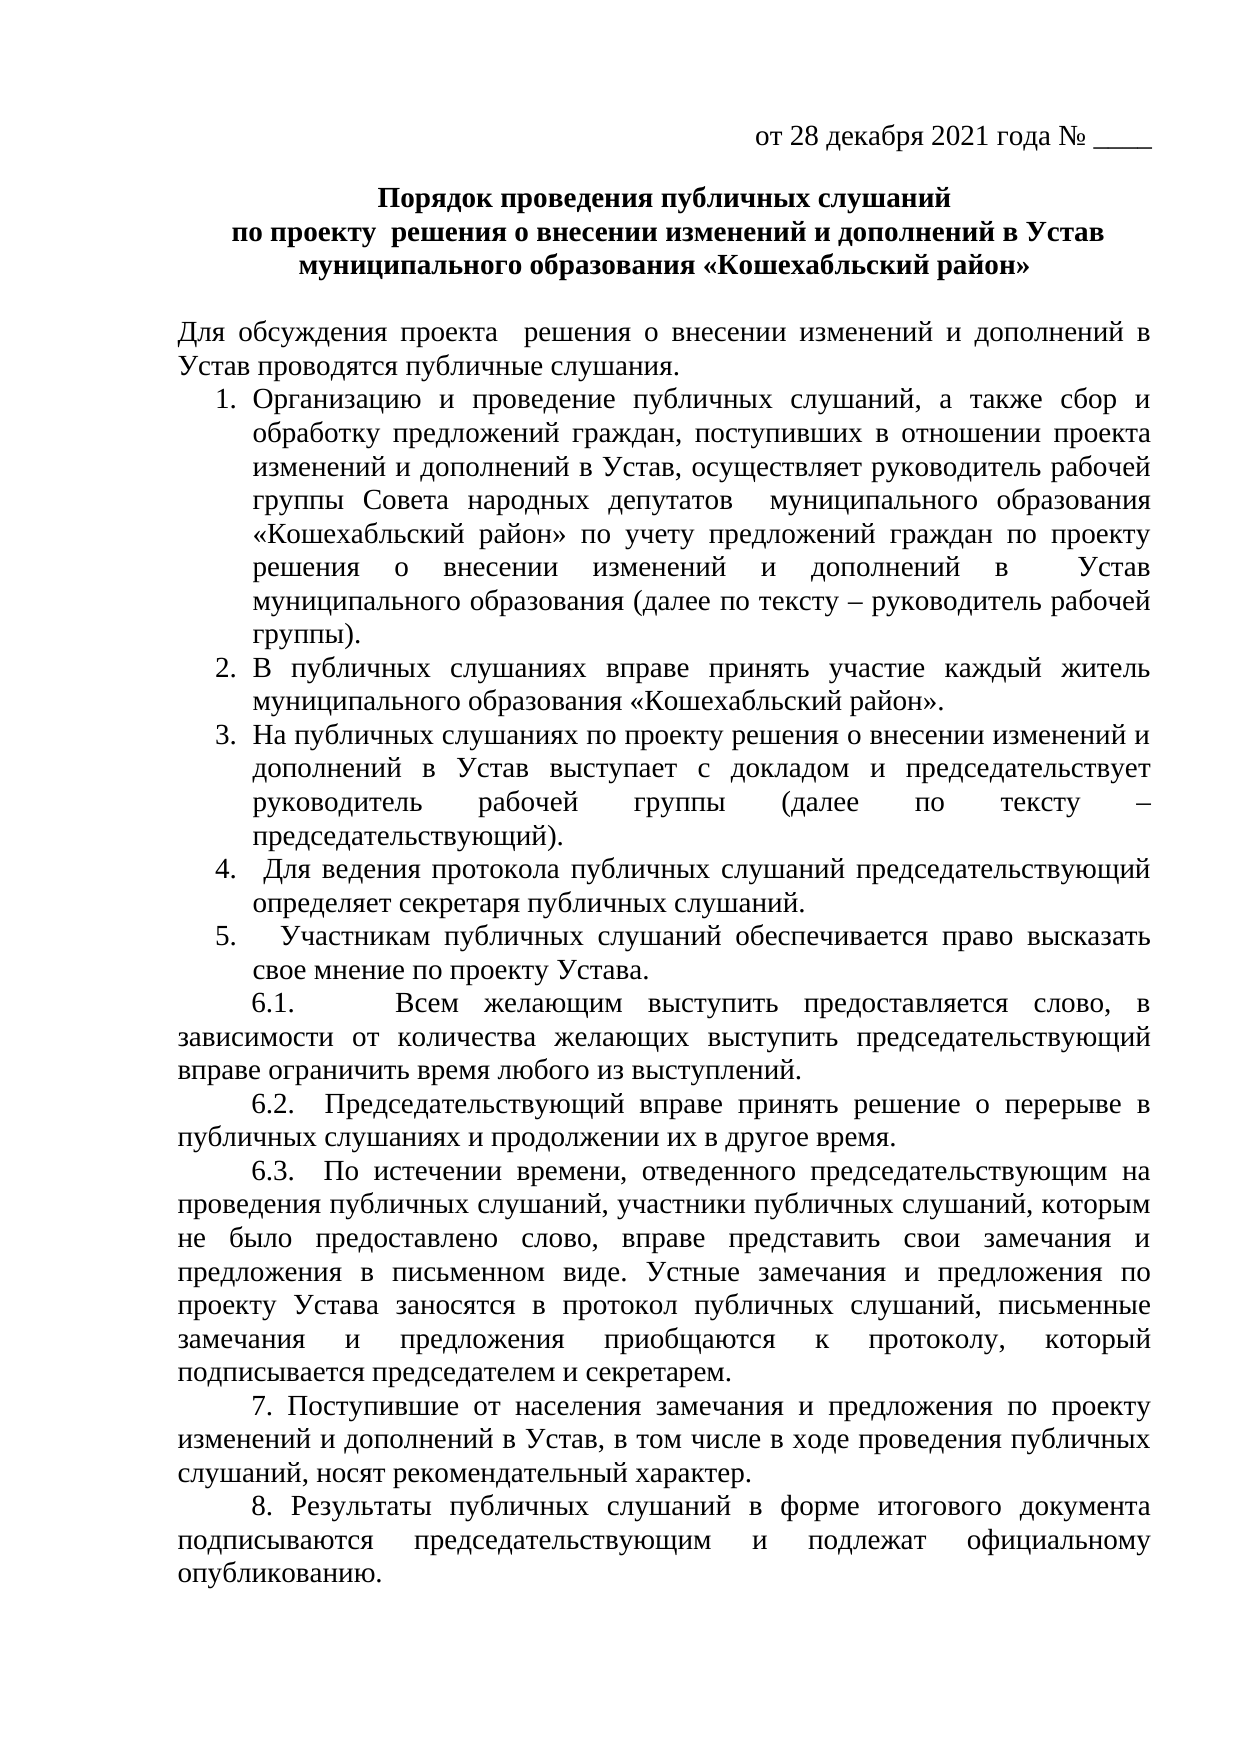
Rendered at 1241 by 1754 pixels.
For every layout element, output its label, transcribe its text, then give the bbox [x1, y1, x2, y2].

text Порядок проведения публичных слушаний [177, 180, 1152, 214]
list В публичных слушаниях вправе принять участие каждый житель муниципального образования «Кошехабльский район». [215, 650, 1152, 717]
text по проекту решения о внесении изменений и дополнений в Устав муниципального образования «Кошехабльский район» [177, 214, 1152, 281]
list Организацию и проведение публичных слушаний, а также сбор и обработку предложений граждан, поступивших в отношении проекта изменений и дополнений в Устав, осуществляет руководитель рабочей группы Совета народных депутатов муниципального образования «Кошехабльский район» по учету предложений граждан по проекту решения о внесении изменений и дополнений в Устав муниципального образования (далее по тексту – руководитель рабочей группы). [215, 382, 1152, 650]
text 6.3. По истечении времени, отведенного председательствующим на проведения публичных слушаний, участники публичных слушаний, которым не было предоставлено слово, вправе представить свои замечания и предложения в письменном виде. Устные замечания и предложения по проекту Устава заносятся в протокол публичных слушаний, письменные замечания и предложения приобщаются к протоколу, который подписывается председателем и секретарем. [177, 1153, 1152, 1388]
text 6.2. Председательствующий вправе принять решение о перерыве в публичных слушаниях и продолжении их в другое время. [177, 1086, 1152, 1153]
text от 28 декабря 2021 года № ____ [177, 118, 1152, 152]
text 6.1. Всем желающим выступить предоставляется слово, в зависимости от количества желающих выступить председательствующий вправе ограничить время любого из выступлений. [177, 985, 1152, 1086]
text Для обсуждения проекта решения о внесении изменений и дополнений в Устав проводятся публичные слушания. [177, 314, 1152, 382]
text 7. Поступившие от населения замечания и предложения по проекту изменений и дополнений в Устав, в том числе в ходе проведения публичных слушаний, носят рекомендательный характер. [177, 1388, 1152, 1488]
list На публичных слушаниях по проекту решения о внесении изменений и дополнений в Устав выступает с докладом и председательствует руководитель рабочей группы (далее по тексту – председательствующий). [215, 717, 1152, 851]
list Участникам публичных слушаний обеспечивается право высказать свое мнение по проекту Устава. [215, 918, 1152, 985]
text 8. Результаты публичных слушаний в форме итогового документа подписываются председательствующим и подлежат официальному опубликованию. [177, 1488, 1152, 1589]
list Для ведения протокола публичных слушаний председательствующий определяет секретаря публичных слушаний. [215, 851, 1152, 918]
